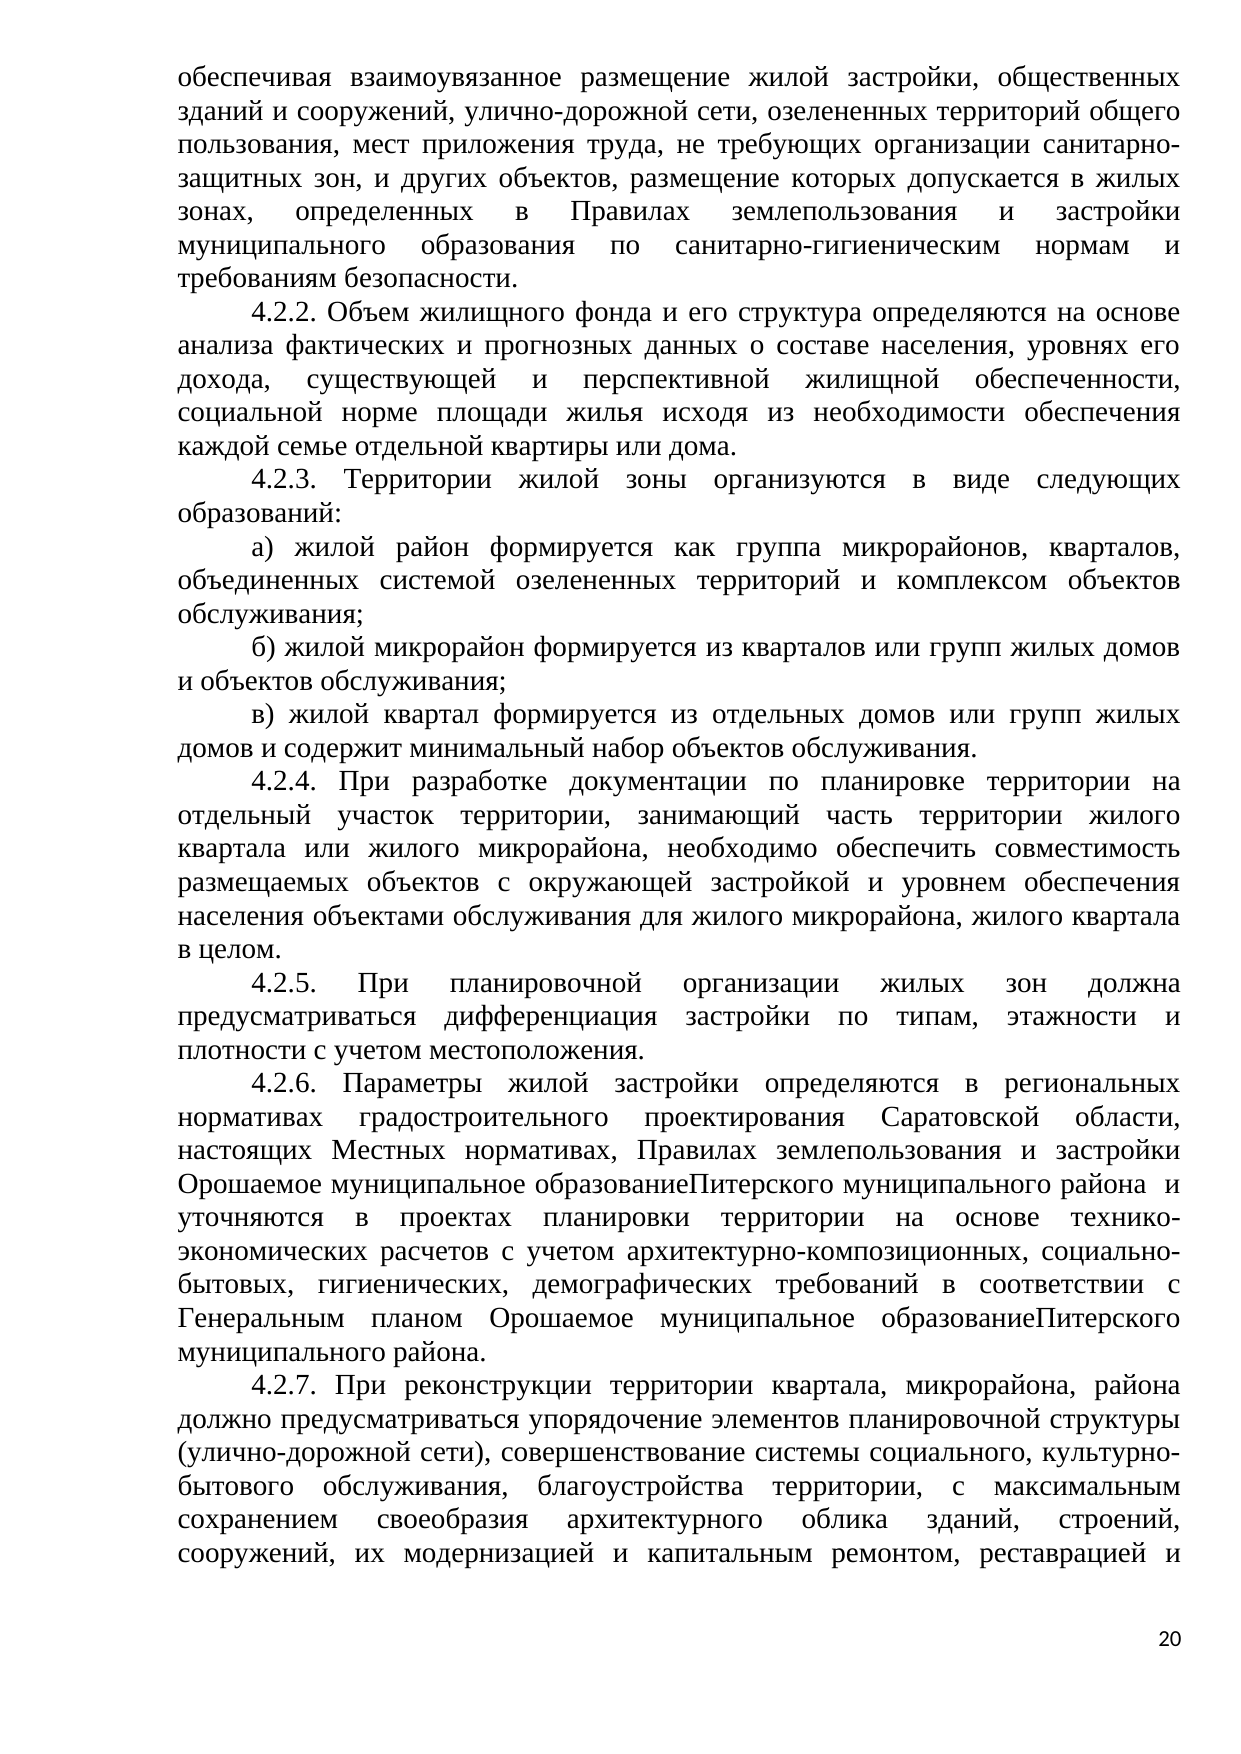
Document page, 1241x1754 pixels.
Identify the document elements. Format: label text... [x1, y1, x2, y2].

text а) жилой район формируется как группа микрорайонов, кварталов, объединенных системой озелененных территорий и комплексом объектов обслуживания; [177, 529, 1181, 629]
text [177, 59, 1181, 294]
text 4.2.3. Территории жилой зоны организуются в виде следующих образований: [177, 462, 1181, 529]
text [177, 1367, 1181, 1568]
text 4.2.2. Объем жилищного фонда и его структура определяются на основе анализа фактических и прогнозных данных о составе населения, уровнях его дохода, существующей и перспективной жилищной обеспеченности, социальной норме площади жилья исходя из необходимости обеспечения каждой семье отдельной квартиры или дома. [177, 294, 1181, 462]
text 4.2.6. Параметры жилой застройки определяются в региональных нормативах градостроительного проектирования Саратовской области, настоящих Местных нормативах, Правилах землепользования и застройки Орошаемое муниципальное образованиеПитерского муниципального района и уточняются в проектах планировки территории на основе технико-экономических расчетов с учетом архитектурно-композиционных, социально-бытовых, гигиенических, демографических требований в соответствии с Генеральным планом Орошаемое муниципальное образованиеПитерского муниципального района. [177, 1065, 1181, 1367]
text б) жилой микрорайон формируется из кварталов или групп жилых домов и объектов обслуживания; [177, 629, 1181, 696]
text в) жилой квартал формируется из отдельных домов или групп жилых домов и содержит минимальный набор объектов обслуживания. [177, 696, 1181, 763]
text 4.2.4. При разработке документации по планировке территории на отдельный участок территории, занимающий часть территории жилого квартала или жилого микрорайона, необходимо обеспечить совместимость размещаемых объектов с окружающей застройкой и уровнем обеспечения населения объектами обслуживания для жилого микрорайона, жилого квартала в целом. [177, 763, 1181, 965]
text 4.2.5. При планировочной организации жилых зон должна предусматриваться дифференциация застройки по типам, этажности и плотности с учетом местоположения. [177, 965, 1181, 1065]
